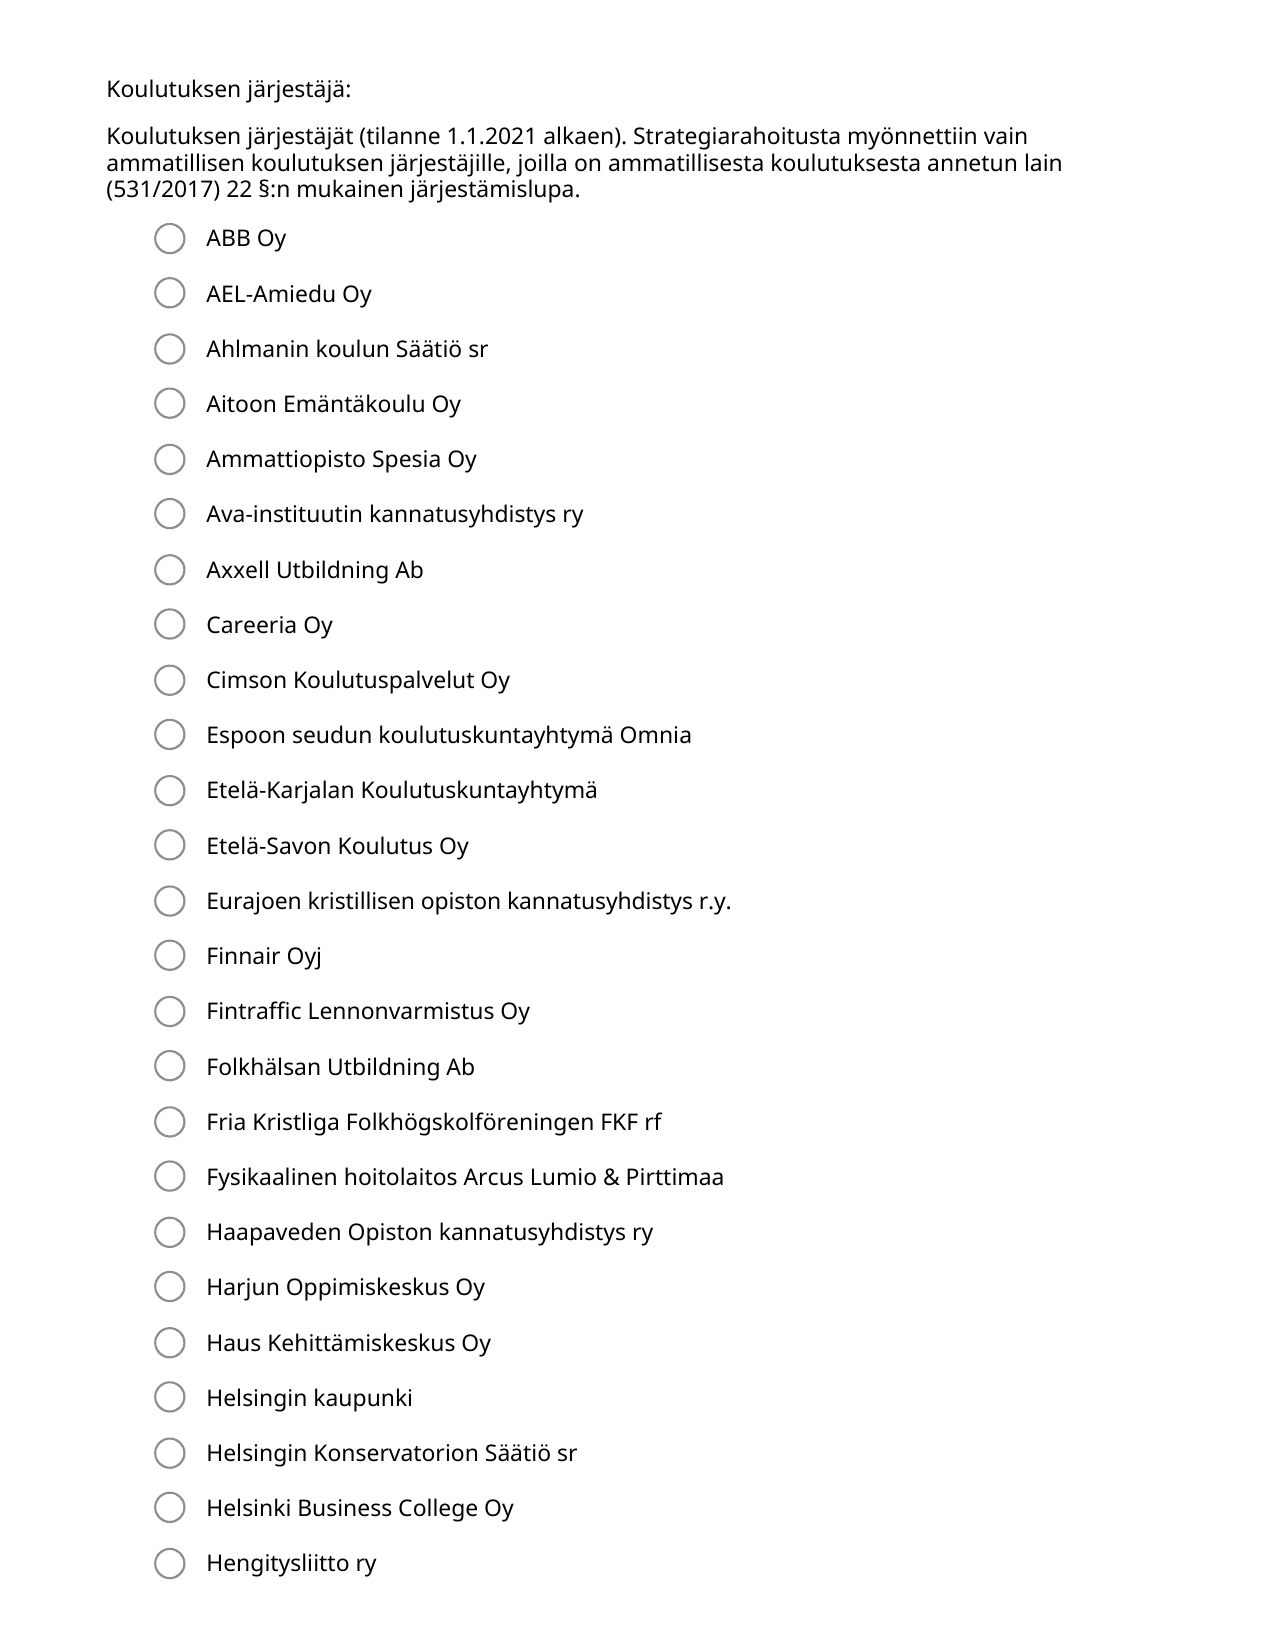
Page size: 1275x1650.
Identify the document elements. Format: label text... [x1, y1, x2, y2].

text Careeria Oy [206, 608, 1200, 639]
text Haapaveden Opiston kannatusyhdistys ry [206, 1216, 1200, 1247]
text Hengitysliitto ry [206, 1547, 1200, 1578]
text Espoon seudun koulutuskuntayhtymä Omnia [206, 719, 1200, 750]
text Ahlmanin koulun Säätiö sr [206, 332, 1200, 363]
text Finnair Oyj [206, 939, 1200, 971]
text AEL-Amiedu Oy [206, 277, 1200, 308]
text Folkhälsan Utbildning Ab [206, 1050, 1200, 1081]
text Fria Kristliga Folkhögskolföreningen FKF rf [206, 1105, 1200, 1136]
text Helsinki Business College Oy [206, 1492, 1200, 1523]
text Eurajoen kristillisen opiston kannatusyhdistys r.y. [206, 884, 1200, 916]
text Helsingin kaupunki [206, 1381, 1200, 1412]
text Fysikaalinen hoitolaitos Arcus Lumio & Pirttimaa [206, 1160, 1200, 1192]
text Koulutuksen järjestäjät (tilanne 1.1.2021 alkaen). Strategiarahoitusta myönnettiin vain ammatillisen koulutuksen järjestäjille, joilla on ammatillisesta koulutuksesta annetun lain (531/2017) 22 §:n mukainen järjestämislupa. [106, 123, 1200, 203]
text Ava-instituutin kannatusyhdistys ry [206, 498, 1200, 529]
text Harjun Oppimiskeskus Oy [206, 1271, 1200, 1302]
text Cimson Koulutuspalvelut Oy [206, 663, 1200, 695]
text Helsingin Konservatorion Säätiö sr [206, 1436, 1200, 1468]
text Haus Kehittämiskeskus Oy [206, 1326, 1200, 1357]
text Koulutuksen järjestäjä: [106, 71, 1200, 104]
text Etelä-Karjalan Koulutuskuntayhtymä [206, 774, 1200, 805]
text Ammattiopisto Spesia Oy [206, 443, 1200, 474]
text Etelä-Savon Koulutus Oy [206, 829, 1200, 860]
text Fintraffic Lennonvarmistus Oy [206, 995, 1200, 1026]
text Aitoon Emäntäkoulu Oy [206, 387, 1200, 419]
text ABB Oy [206, 222, 1200, 253]
text Axxell Utbildning Ab [206, 553, 1200, 584]
